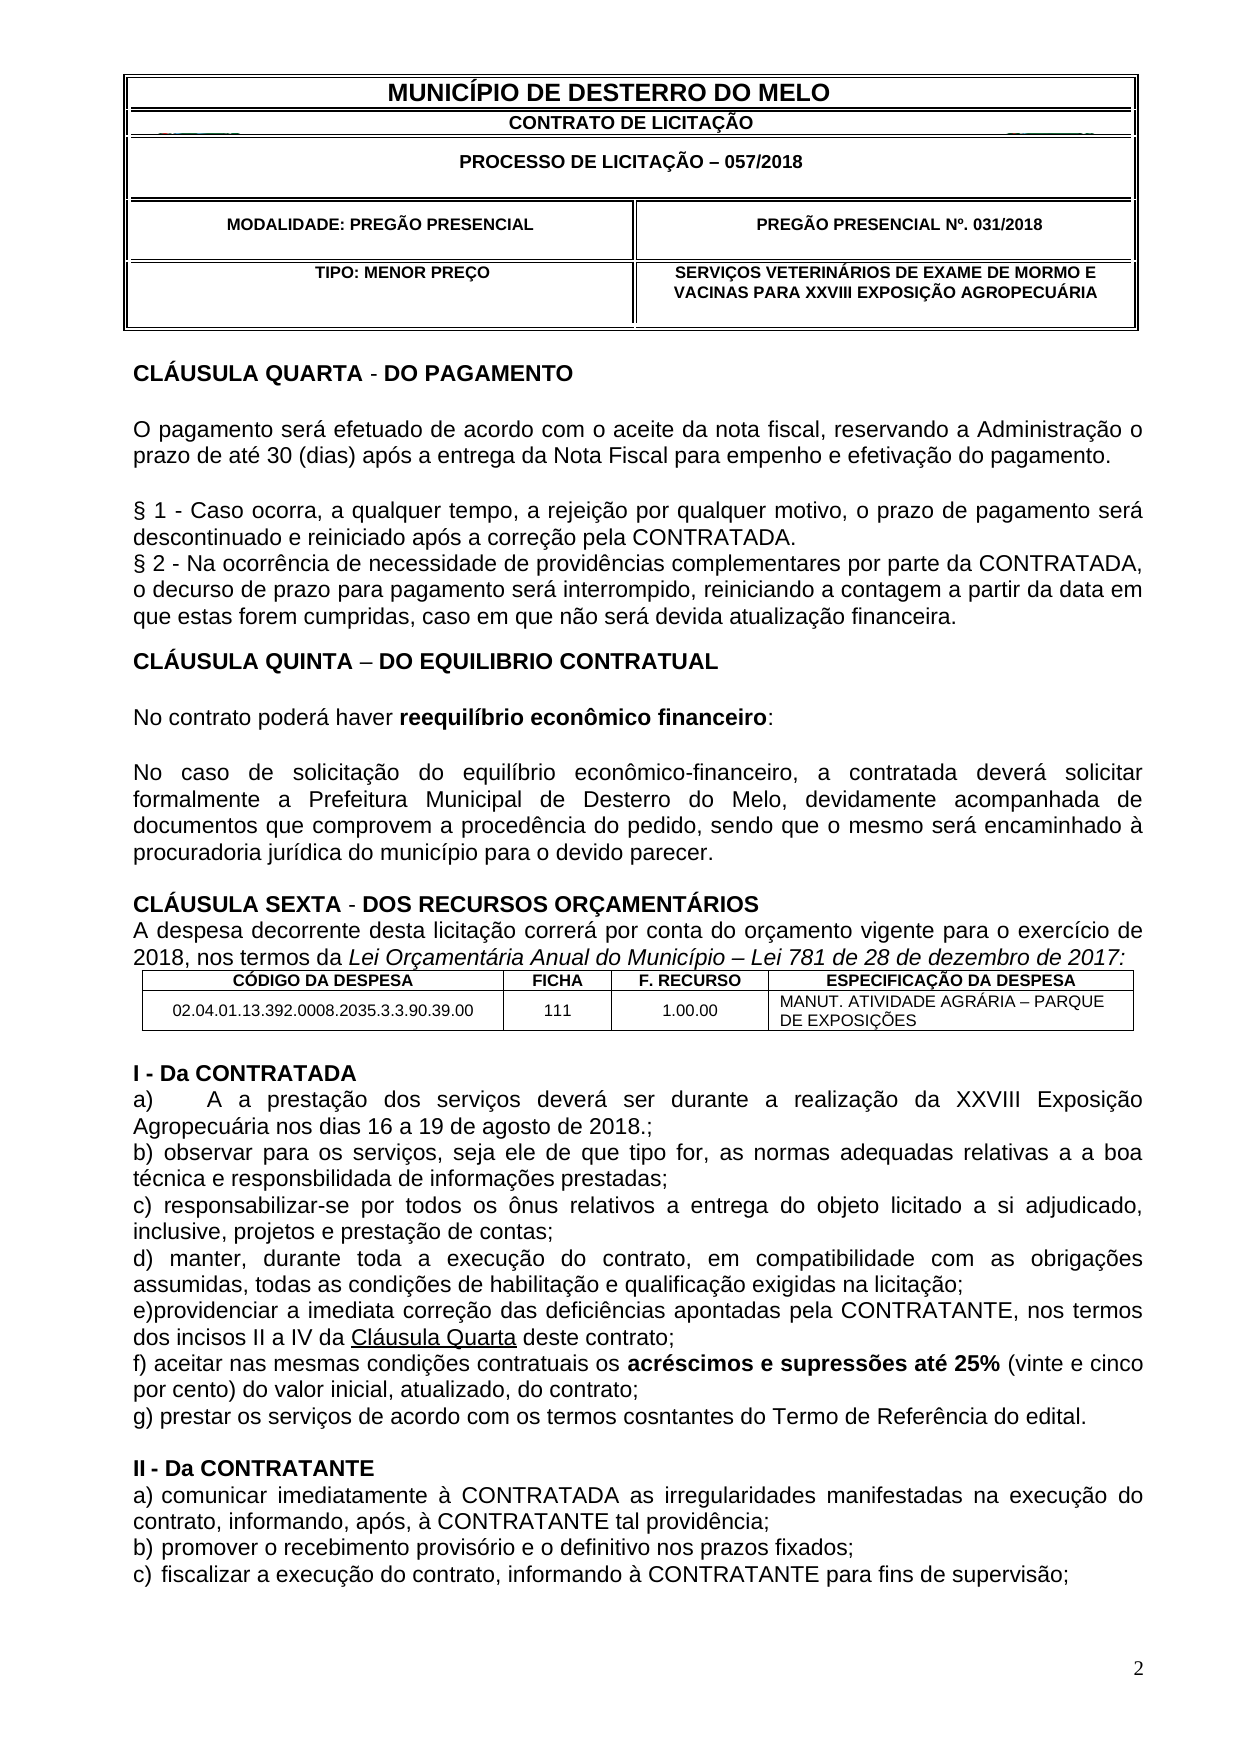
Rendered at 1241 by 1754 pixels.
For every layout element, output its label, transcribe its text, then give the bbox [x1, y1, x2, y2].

text II - Da CONTRATANTE [133, 1455, 1144, 1482]
text c) fiscalizar a execução do contrato, informando à CONTRATANTE para fins de supervisão; [133, 1561, 1144, 1587]
text e)providenciar a imediata correção das deficiências apontadas pela CONTRATANTE, nos termos dos incisos II a IV da Cláusula Quarta deste contrato; [133, 1297, 1144, 1350]
text g) prestar os serviços de acordo com os termos cosntantes do Termo de Referência do edital. [133, 1403, 1144, 1429]
text § 2 - Na ocorrência de necessidade de providências complementares por parte da CONTRATADA, o decurso de prazo para pagamento será interrompido, reiniciando a contagem a partir da data em que estas forem cumpridas, caso em que não será devida atualização financeira. [133, 550, 1144, 629]
text CLÁUSULA SEXTA - DOS RECURSOS ORÇAMENTÁRIOS [133, 891, 1144, 917]
table_cell MANUT. ATIVIDADE AGRÁRIA – PARQUE DE EXPOSIÇÕES [769, 991, 1133, 1030]
table_cell 1.00.00 [612, 991, 768, 1030]
text § 1 - Caso ocorra, a qualquer tempo, a rejeição por qualquer motivo, o prazo de pagamento será descontinuado e reiniciado após a correção pela CONTRATADA. [133, 497, 1144, 550]
text CLÁUSULA QUINTA – DO EQUILIBRIO CONTRATUAL [133, 648, 1144, 675]
text A despesa decorrente desta licitação correrá por conta do orçamento vigente para o exercício de 2018, nos termos da Lei Orçamentária Anual do Município – Lei 781 de 28 de dezembro de 2017: [133, 917, 1144, 970]
table_header FICHA [504, 971, 611, 990]
text CLÁUSULA QUARTA - DO PAGAMENTO [133, 360, 1144, 386]
text a) comunicar imediatamente à CONTRATADA as irregularidades manifestadas na execução do contrato, informando, após, à CONTRATANTE tal providência; [133, 1482, 1144, 1534]
table_header ESPECIFICAÇÃO DA DESPESA [769, 971, 1133, 990]
text c) responsabilizar-se por todos os ônus relativos a entrega do objeto licitado a si adjudicado, inclusive, projetos e prestação de contas; [133, 1192, 1144, 1244]
text b) observar para os serviços, seja ele de que tipo for, as normas adequadas relativas a a boa técnica e responsbilidada de informações prestadas; [133, 1139, 1144, 1192]
text O pagamento será efetuado de acordo com o aceite da nota fiscal, reservando a Administração o prazo de até 30 (dias) após a entrega da Nota Fiscal para empenho e efetivação do pagamento. [133, 416, 1144, 468]
text b) promover o recebimento provisório e o definitivo nos prazos fixados; [133, 1534, 1144, 1561]
text d) manter, durante toda a execução do contrato, em compatibilidade com as obrigações assumidas, todas as condições de habilitação e qualificação exigidas na licitação; [133, 1244, 1144, 1297]
text a) A a prestação dos serviços deverá ser durante a realização da XXVIII Exposição Agropecuária nos dias 16 a 19 de agosto de 2018.; [133, 1086, 1144, 1139]
text No caso de solicitação do equilíbrio econômico-financeiro, a contratada deverá solicitar formalmente a Prefeitura Municipal de Desterro do Melo, devidamente acompanhada de documentos que comprovem a procedência do pedido, sendo que o mesmo será encaminhado à procuradoria jurídica do município para o devido parecer. [133, 759, 1144, 865]
table_header F. RECURSO [612, 971, 768, 990]
text I - Da CONTRATADA [133, 1060, 1144, 1086]
table_cell 111 [504, 991, 611, 1030]
text f) aceitar nas mesmas condições contratuais os acréscimos e supressões até 25% (vinte e cinco por cento) do valor inicial, atualizado, do contrato; [133, 1350, 1144, 1403]
table_header CÓDIGO DA DESPESA [143, 971, 503, 990]
table_cell 02.04.01.13.392.0008.2035.3.3.90.39.00 [143, 991, 503, 1030]
text No contrato poderá haver reequilíbrio econômico financeiro: [133, 704, 1144, 730]
